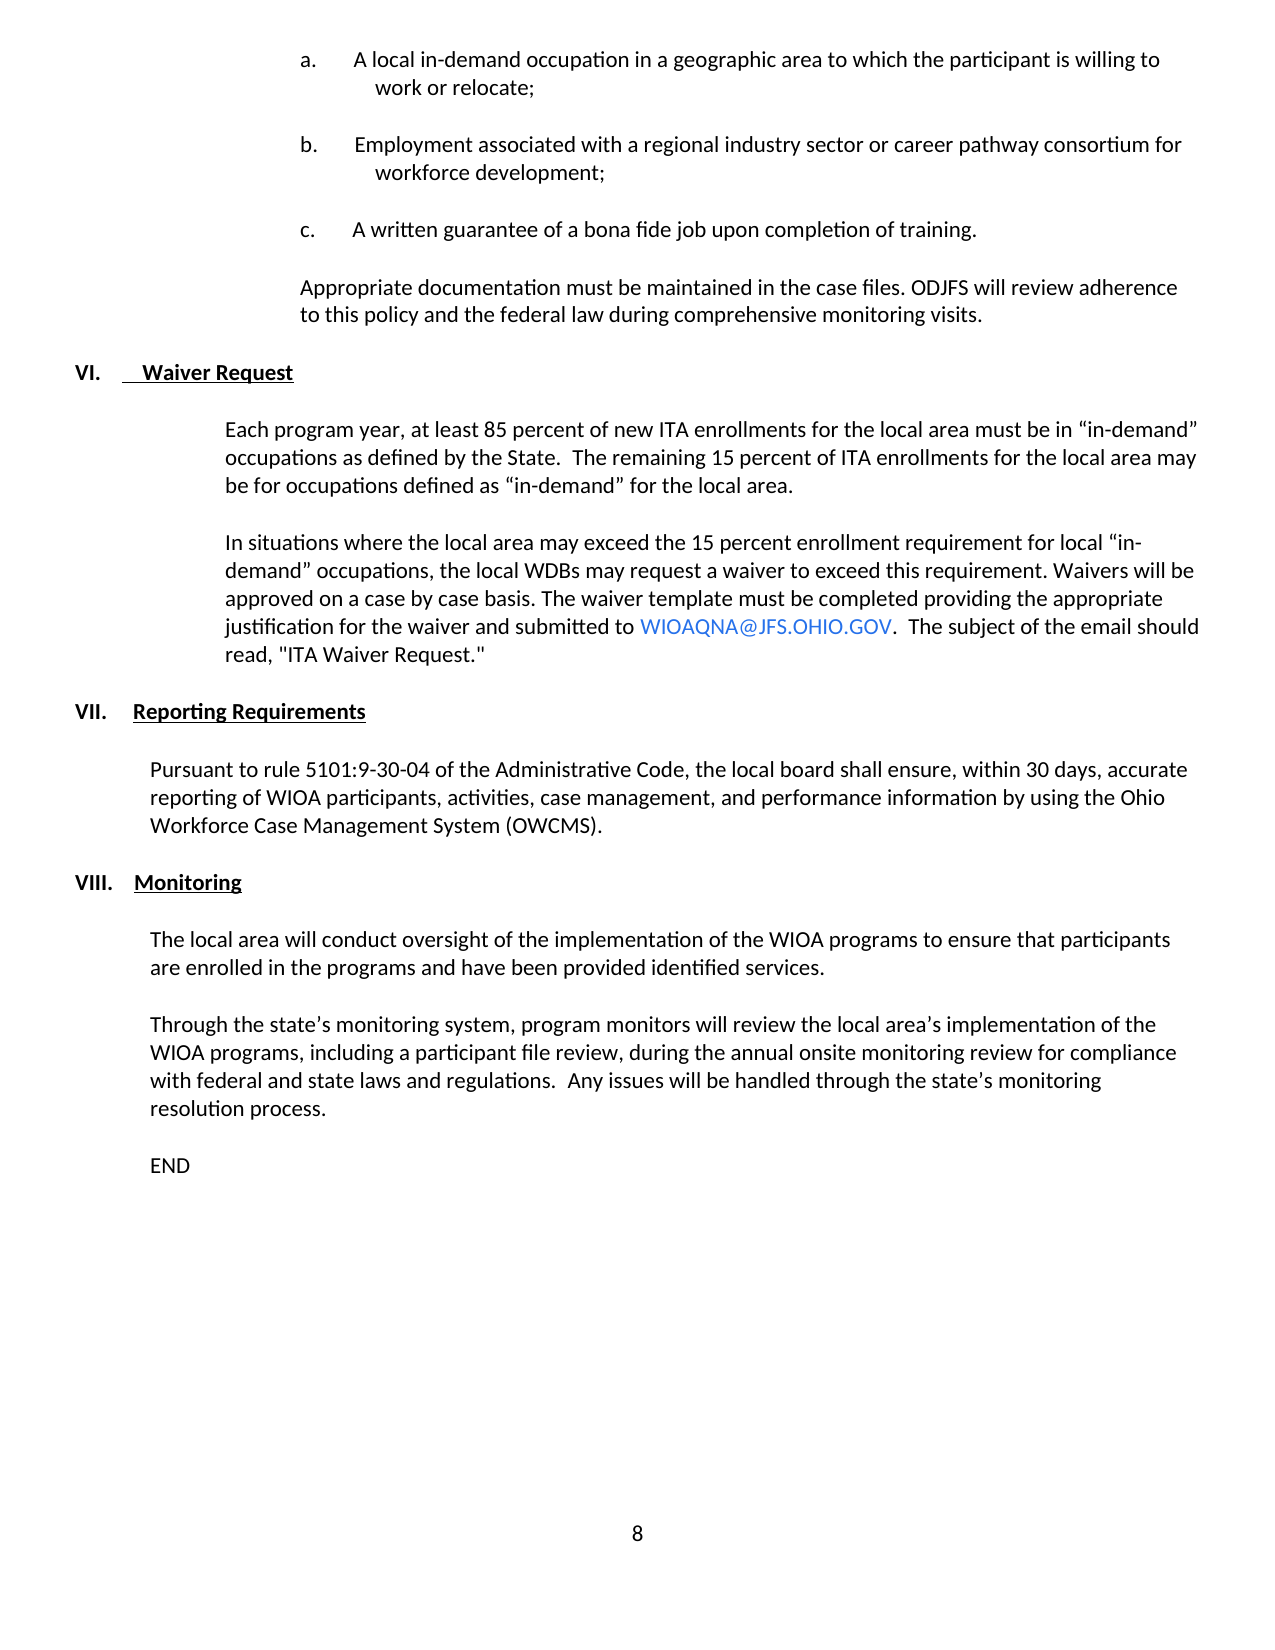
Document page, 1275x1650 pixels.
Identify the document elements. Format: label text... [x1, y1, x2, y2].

text Through the state’s monitoring system, program monitors will review the local area’s implementation of the WIOA programs, including a participant file review, during the annual onsite monitoring review for compliance with federal and state laws and regulations. Any issues will be handled through the state’s monitoring resolution process. [150, 1010, 1200, 1122]
text a. A local in-demand occupation in a geographic area to which the participant is willing to work or relocate; [300, 45, 1200, 101]
text END [150, 1152, 1200, 1179]
text VIII. Monitoring [75, 868, 1200, 896]
text Pursuant to rule 5101:9-30-04 of the Administrative Code, the local board shall ensure, within 30 days, accurate reporting of WIOA participants, activities, case management, and performance information by using the Ohio Workforce Case Management System (OWCMS). [150, 755, 1200, 839]
text Each program year, at least 85 percent of new ITA enrollments for the local area must be in “in-demand” occupations as defined by the State. The remaining 15 percent of ITA enrollments for the local area may be for occupations defined as “in-demand” for the local area. [225, 415, 1200, 499]
text VII. Reporting Requirements [75, 697, 1200, 726]
text b. Employment associated with a regional industry sector or career pathway consortium for workforce development; [300, 130, 1200, 186]
text The local area will conduct oversight of the implementation of the WIOA programs to ensure that participants are enrolled in the programs and have been provided identified services. [150, 925, 1200, 981]
text Appropriate documentation must be maintained in the case files. ODJFS will review adherence to this policy and the federal law during comprehensive monitoring visits. [300, 273, 1200, 329]
text In situations where the local area may exceed the 15 percent enrollment requirement for local “in-demand” occupations, the local WDBs may request a waiver to exceed this requirement. Waivers will be approved on a case by case basis. The waiver template must be completed providing the appropriate justification for the waiver and submitted to WIOAQNA@JFS.OHIO.GOV. The subject of the email should read, "ITA Waiver Request." [225, 528, 1200, 668]
text c. A written guarantee of a bona fide job upon completion of training. [300, 215, 1200, 243]
text VI. Waiver Request [75, 358, 1200, 386]
